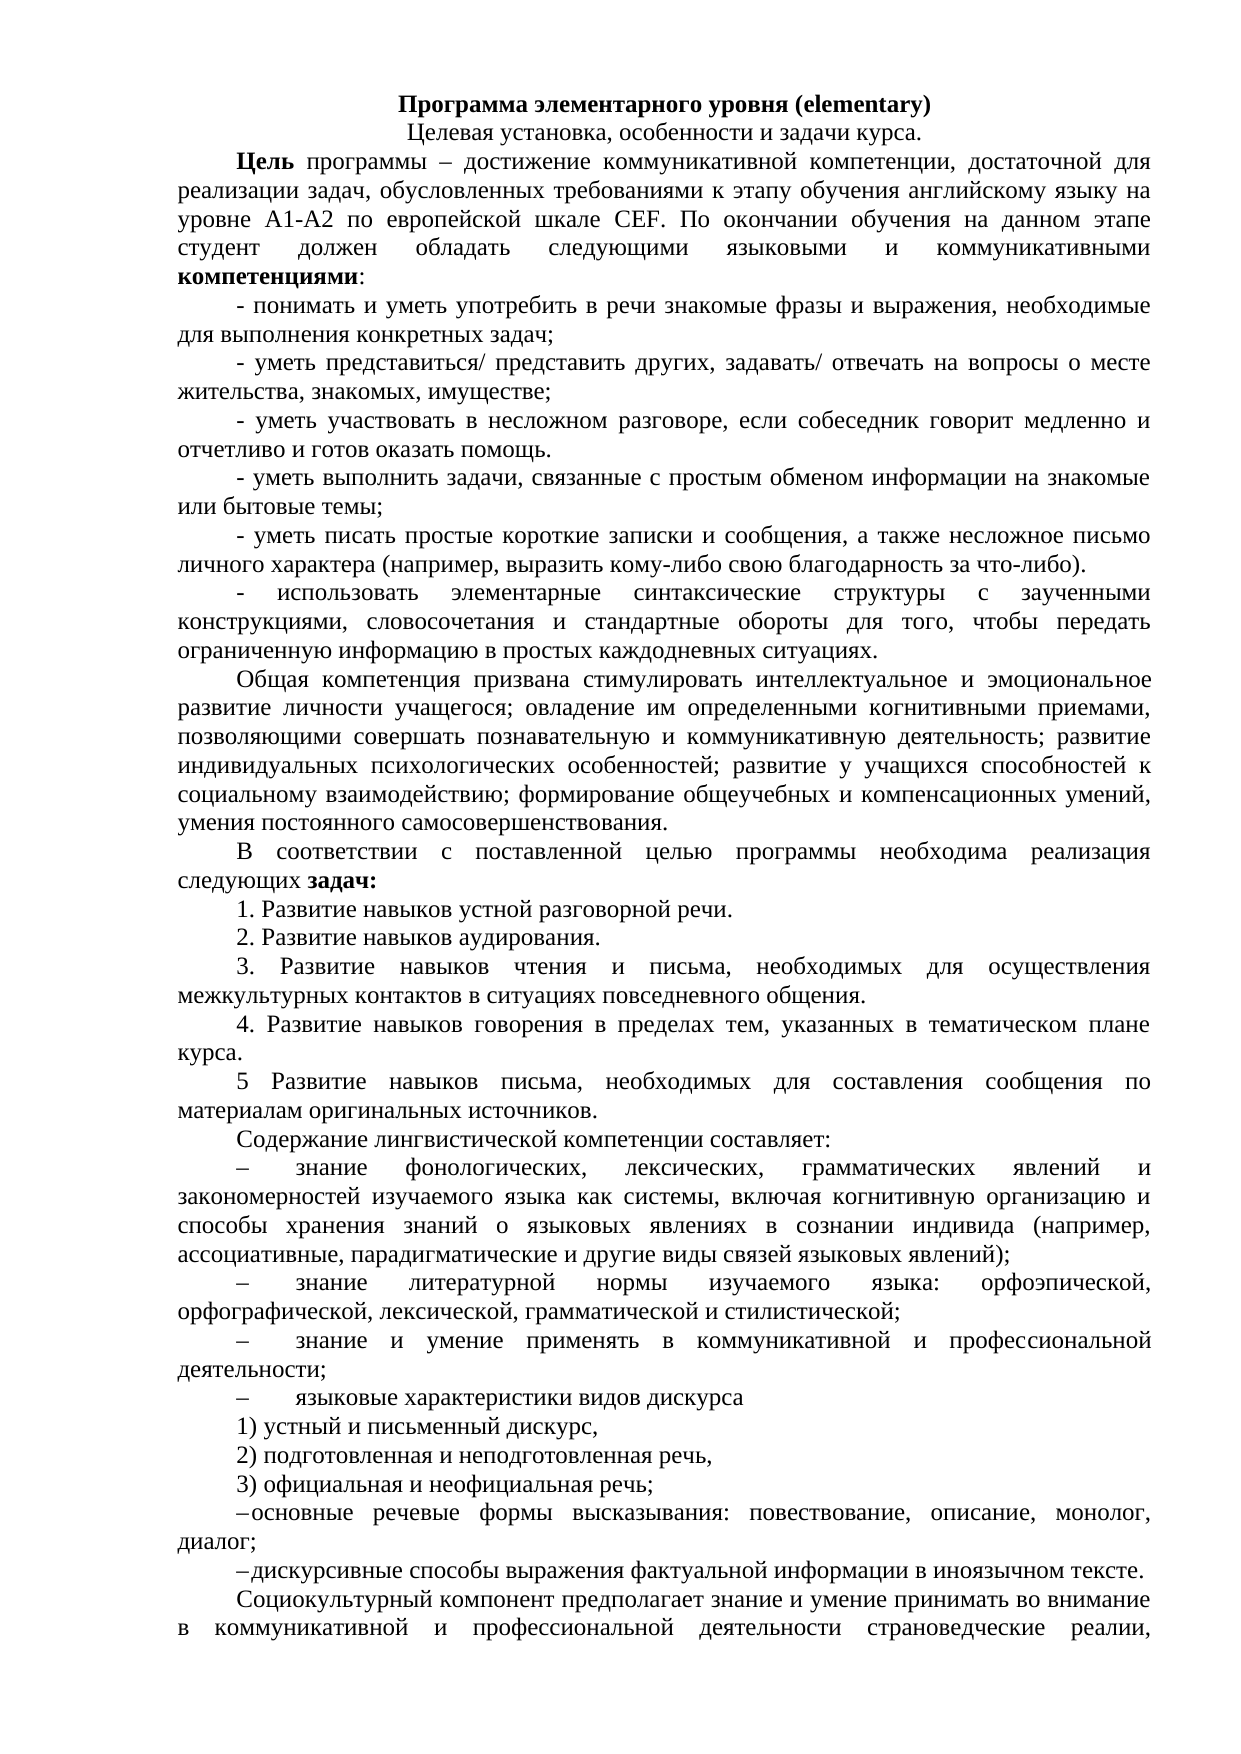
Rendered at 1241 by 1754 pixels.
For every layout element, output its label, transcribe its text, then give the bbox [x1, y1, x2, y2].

title - уметь участвовать в несложном разговоре, если собеседник говорит медленно и отчетливо и готов оказать помощь. [177, 405, 1152, 462]
text - уметь писать простые короткие записки и сообщения, а также несложное письмо личного характера (например, выразить кому-либо свою благодарность за что-либо). [177, 520, 1152, 577]
text – дискурсивные способы выражения фактуальной информации в иноязычном тексте. [177, 1555, 1152, 1584]
title 3. Развитие навыков чтения и письма, необходимых для осуществления межкультурных контактов в ситуациях повседневного общения. [177, 951, 1152, 1009]
title Цель программы – достижение коммуникативной компетенции, достаточной для реализации задач, обусловленных требованиями к этапу обучения английскому языку на уровне А1-А2 по европейской шкале CEF. По окончании обучения на данном этапе студент должен обладать следующими языковыми и коммуникативными компетенциями: [177, 146, 1152, 290]
title - уметь представиться/ представить других, задавать/ отвечать на вопросы о месте жительства, знакомых, имуществе; [177, 347, 1152, 405]
text В соответствии с поставленной целью программы необходима реализация следующих задач: [177, 836, 1152, 894]
text 1. Развитие навыков устной разговорной речи. [177, 894, 1152, 922]
text – знание и умение применять в коммуникативной и профессиональной деятельности; [177, 1325, 1152, 1382]
text 5 Развитие навыков письма, необходимых для составления сообщения по материалам оригинальных источников. [177, 1066, 1152, 1124]
text – знание фонологических, лексических, грамматических явлений и закономерностей изучаемого языка как системы, включая когнитивную организацию и способы хранения знаний о языковых явлениях в сознании индивида (например, ассоциативные, парадигматические и другие виды связей языковых явлений); [177, 1152, 1152, 1267]
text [177, 1584, 1152, 1641]
text Общая компетенция призвана стимулировать интеллектуальное и эмоциональное развитие личности учащегося; овладение им определенными когнитивными приемами, позволяющими совершать познавательную и коммуникативную деятельность; развитие индивидуальных психологических особенностей; развитие у учащихся способностей к социальному взаимодействию; формирование общеучебных и компенсационных умений, умения постоянного самосовершенствования. [177, 664, 1152, 836]
text Целевая установка, особенности и задачи курса. [177, 117, 1152, 146]
text 1) устный и письменный дискурс, [177, 1411, 1152, 1440]
text – знание литературной нормы изучаемого языка: орфоэпической, орфографической, лексической, грамматической и стилистической; [177, 1267, 1152, 1325]
text Содержание лингвистической компетенции составляет: [177, 1124, 1152, 1152]
text - уметь выполнить задачи, связанные с простым обменом информации на знакомые или бытовые темы; [177, 462, 1152, 520]
text – языковые характеристики видов дискурса [177, 1382, 1152, 1411]
text 2) подготовленная и неподготовленная речь, [177, 1440, 1152, 1469]
title - понимать и уметь употребить в речи знакомые фразы и выражения, необходимые для выполнения конкретных задач; [177, 290, 1152, 347]
text 3) официальная и неофициальная речь; [177, 1469, 1152, 1497]
text - использовать элементарные синтаксические структуры с заученными конструкциями, словосочетания и стандартные обороты для того, чтобы передать ограниченную информацию в простых каждодневных ситуациях. [177, 577, 1152, 664]
text Программа элементарного уровня (elementary) [177, 89, 1152, 117]
text – основные речевые формы высказывания: повествование, описание, монолог, диалог; [177, 1497, 1152, 1555]
text 2. Развитие навыков аудирования. [177, 922, 1152, 951]
text 4. Развитие навыков говорения в пределах тем, указанных в тематическом плане курса. [177, 1009, 1152, 1066]
